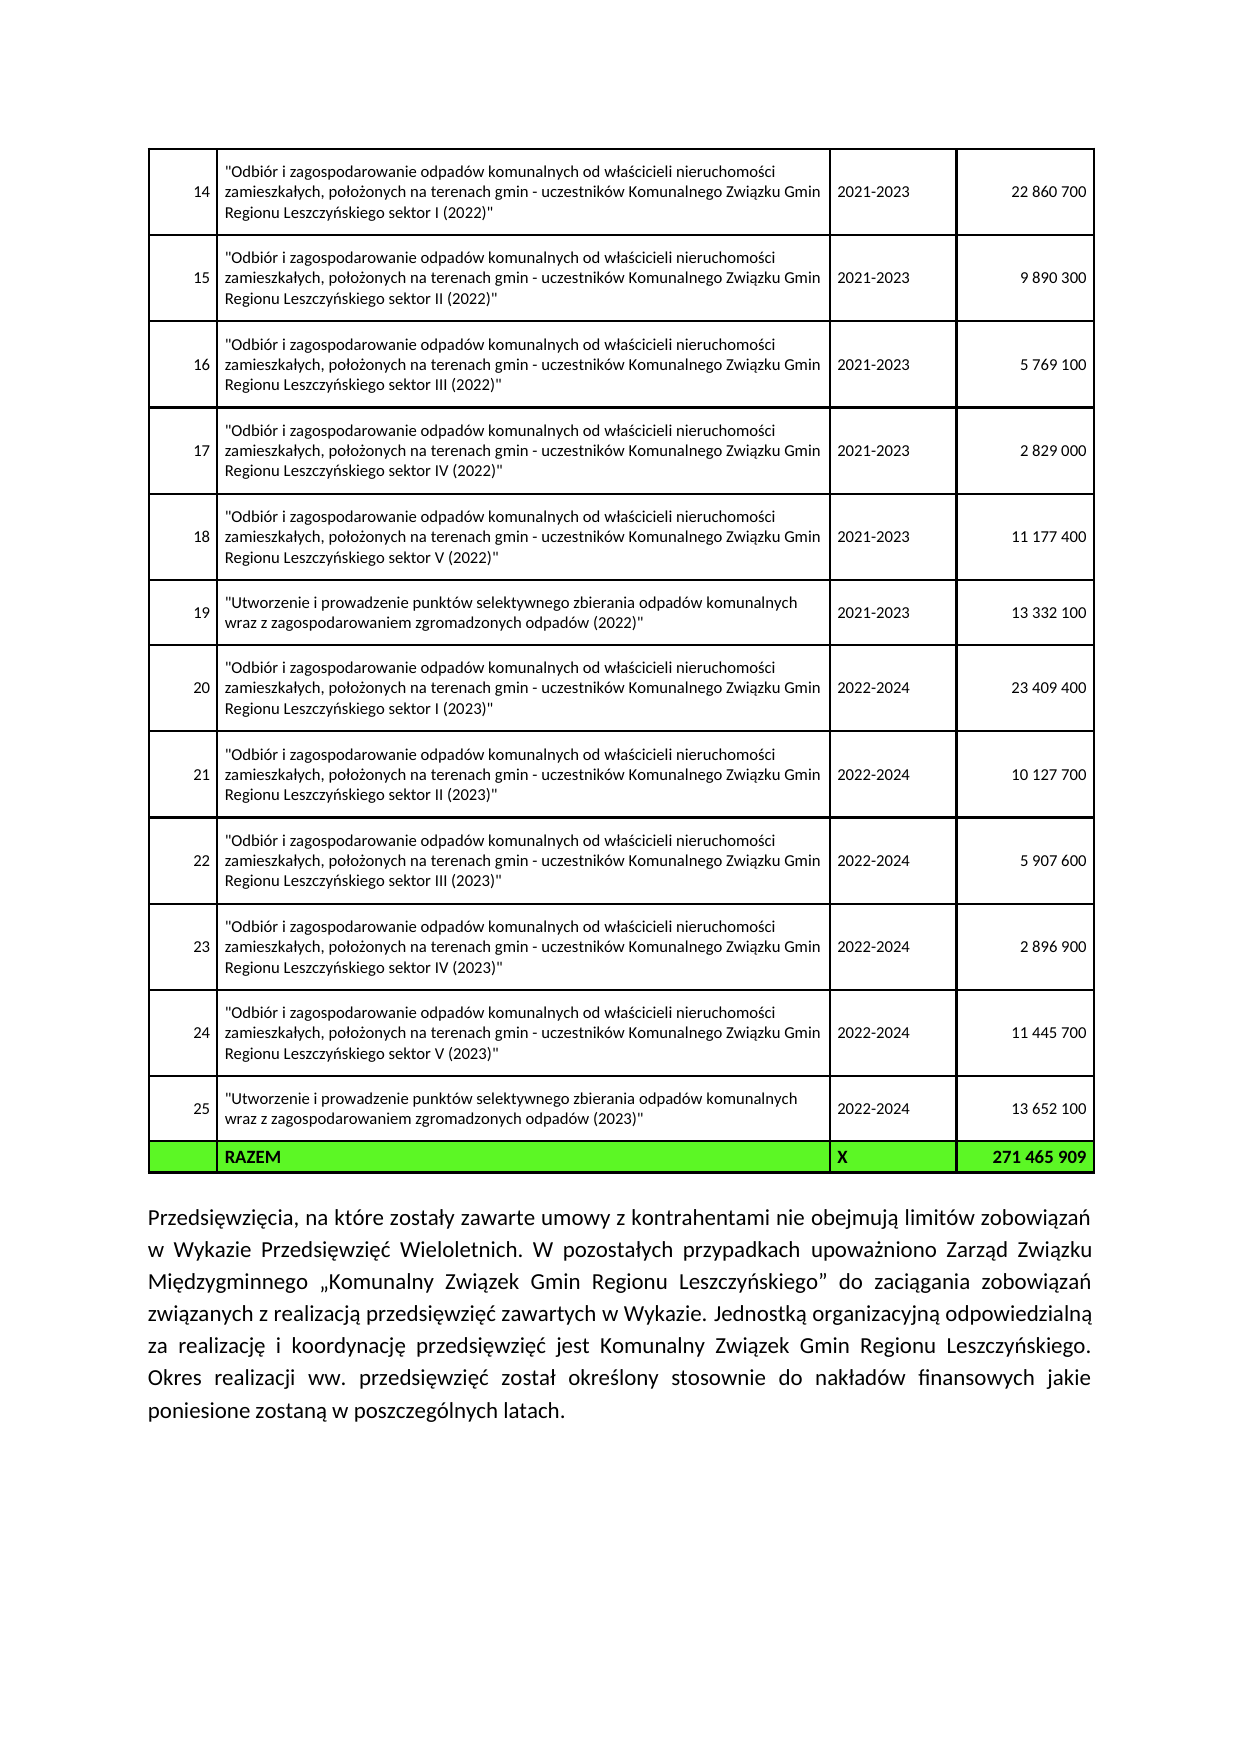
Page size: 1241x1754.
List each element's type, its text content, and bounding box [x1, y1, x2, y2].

table_cell 24 [150, 991, 216, 1075]
table_cell 18 [150, 495, 216, 579]
table_cell "Odbiór i zagospodarowanie odpadów komunalnych od właścicieli nieruchomości zamieszkałych, położonych na terenach gmin - uczestników Komunalnego Związku Gmin Regionu Leszczyńskiego sektor IV (2022)" [218, 409, 829, 493]
table_cell "Odbiór i zagospodarowanie odpadów komunalnych od właścicieli nieruchomości zamieszkałych, położonych na terenach gmin - uczestników Komunalnego Związku Gmin Regionu Leszczyńskiego sektor II (2023)" [218, 732, 829, 816]
table_cell "Odbiór i zagospodarowanie odpadów komunalnych od właścicieli nieruchomości zamieszkałych, położonych na terenach gmin - uczestników Komunalnego Związku Gmin Regionu Leszczyńskiego sektor IV (2023)" [218, 905, 829, 989]
table_cell 19 [150, 581, 216, 644]
table_cell 2022-2024 [831, 905, 955, 989]
table_cell 2021-2023 [831, 236, 955, 320]
table_cell 9 890 300 [958, 236, 1093, 320]
table_cell 21 [150, 732, 216, 816]
table_cell 2022-2024 [831, 1077, 955, 1140]
table_cell "Odbiór i zagospodarowanie odpadów komunalnych od właścicieli nieruchomości zamieszkałych, położonych na terenach gmin - uczestników Komunalnego Związku Gmin Regionu Leszczyńskiego sektor I (2022)" [218, 150, 829, 234]
table_cell 5 907 600 [958, 819, 1093, 903]
table_cell 11 177 400 [958, 495, 1093, 579]
table_cell 2022-2024 [831, 991, 955, 1075]
table_cell 14 [150, 150, 216, 234]
table_cell 271 465 909 [958, 1142, 1093, 1171]
table_cell 13 332 100 [958, 581, 1093, 644]
table_cell "Odbiór i zagospodarowanie odpadów komunalnych od właścicieli nieruchomości zamieszkałych, położonych na terenach gmin - uczestników Komunalnego Związku Gmin Regionu Leszczyńskiego sektor I (2023)" [218, 646, 829, 730]
table_cell 2 829 000 [958, 409, 1093, 493]
table_cell 22 [150, 819, 216, 903]
table_cell X [831, 1142, 955, 1171]
table_cell 20 [150, 646, 216, 730]
table_cell "Odbiór i zagospodarowanie odpadów komunalnych od właścicieli nieruchomości zamieszkałych, położonych na terenach gmin - uczestników Komunalnego Związku Gmin Regionu Leszczyńskiego sektor V (2022)" [218, 495, 829, 579]
table_cell "Odbiór i zagospodarowanie odpadów komunalnych od właścicieli nieruchomości zamieszkałych, położonych na terenach gmin - uczestników Komunalnego Związku Gmin Regionu Leszczyńskiego sektor III (2023)" [218, 819, 829, 903]
table_cell 2021-2023 [831, 409, 955, 493]
table_cell 2 896 900 [958, 905, 1093, 989]
table_cell 5 769 100 [958, 322, 1093, 406]
table_cell 11 445 700 [958, 991, 1093, 1075]
table_cell [150, 1142, 216, 1171]
table_cell 25 [150, 1077, 216, 1140]
text Przedsięwzięcia, na które zostały zawarte umowy z kontrahentami nie obejmują limitów zobowiązań w Wykazie Przedsięwzięć Wieloletnich. W pozostałych przypadkach upoważniono Zarząd Związku Międzygminnego „Komunalny Związek Gmin Regionu Leszczyńskiego” do zaciągania zobowiązań związanych z realizacją przedsięwzięć zawartych w Wykazie. Jednostką organizacyjną odpowiedzialną za realizację i koordynację przedsięwzięć jest Komunalny Związek Gmin Regionu Leszczyńskiego. Okres realizacji ww. przedsięwzięć został określony stosownie do nakładów finansowych jakie poniesione zostaną w poszczególnych latach. [148, 1203, 1093, 1424]
table_cell "Utworzenie i prowadzenie punktów selektywnego zbierania odpadów komunalnych wraz z zagospodarowaniem zgromadzonych odpadów (2022)" [218, 581, 829, 644]
table_cell 2021-2023 [831, 495, 955, 579]
table_cell 2022-2024 [831, 819, 955, 903]
table_cell 2021-2023 [831, 322, 955, 406]
table_cell 2022-2024 [831, 646, 955, 730]
table_cell 13 652 100 [958, 1077, 1093, 1140]
table_cell 23 [150, 905, 216, 989]
table_cell "Odbiór i zagospodarowanie odpadów komunalnych od właścicieli nieruchomości zamieszkałych, położonych na terenach gmin - uczestników Komunalnego Związku Gmin Regionu Leszczyńskiego sektor II (2022)" [218, 236, 829, 320]
table_cell 22 860 700 [958, 150, 1093, 234]
table_cell 23 409 400 [958, 646, 1093, 730]
table_cell "Odbiór i zagospodarowanie odpadów komunalnych od właścicieli nieruchomości zamieszkałych, położonych na terenach gmin - uczestników Komunalnego Związku Gmin Regionu Leszczyńskiego sektor III (2022)" [218, 322, 829, 406]
table_cell 15 [150, 236, 216, 320]
table_cell 2022-2024 [831, 732, 955, 816]
table_cell "Odbiór i zagospodarowanie odpadów komunalnych od właścicieli nieruchomości zamieszkałych, położonych na terenach gmin - uczestników Komunalnego Związku Gmin Regionu Leszczyńskiego sektor V (2023)" [218, 991, 829, 1075]
table_cell 16 [150, 322, 216, 406]
table_cell RAZEM [218, 1142, 829, 1171]
table_cell 2021-2023 [831, 581, 955, 644]
table_cell "Utworzenie i prowadzenie punktów selektywnego zbierania odpadów komunalnych wraz z zagospodarowaniem zgromadzonych odpadów (2023)" [218, 1077, 829, 1140]
table_cell 10 127 700 [958, 732, 1093, 816]
table_cell 2021-2023 [831, 150, 955, 234]
table_cell 17 [150, 409, 216, 493]
